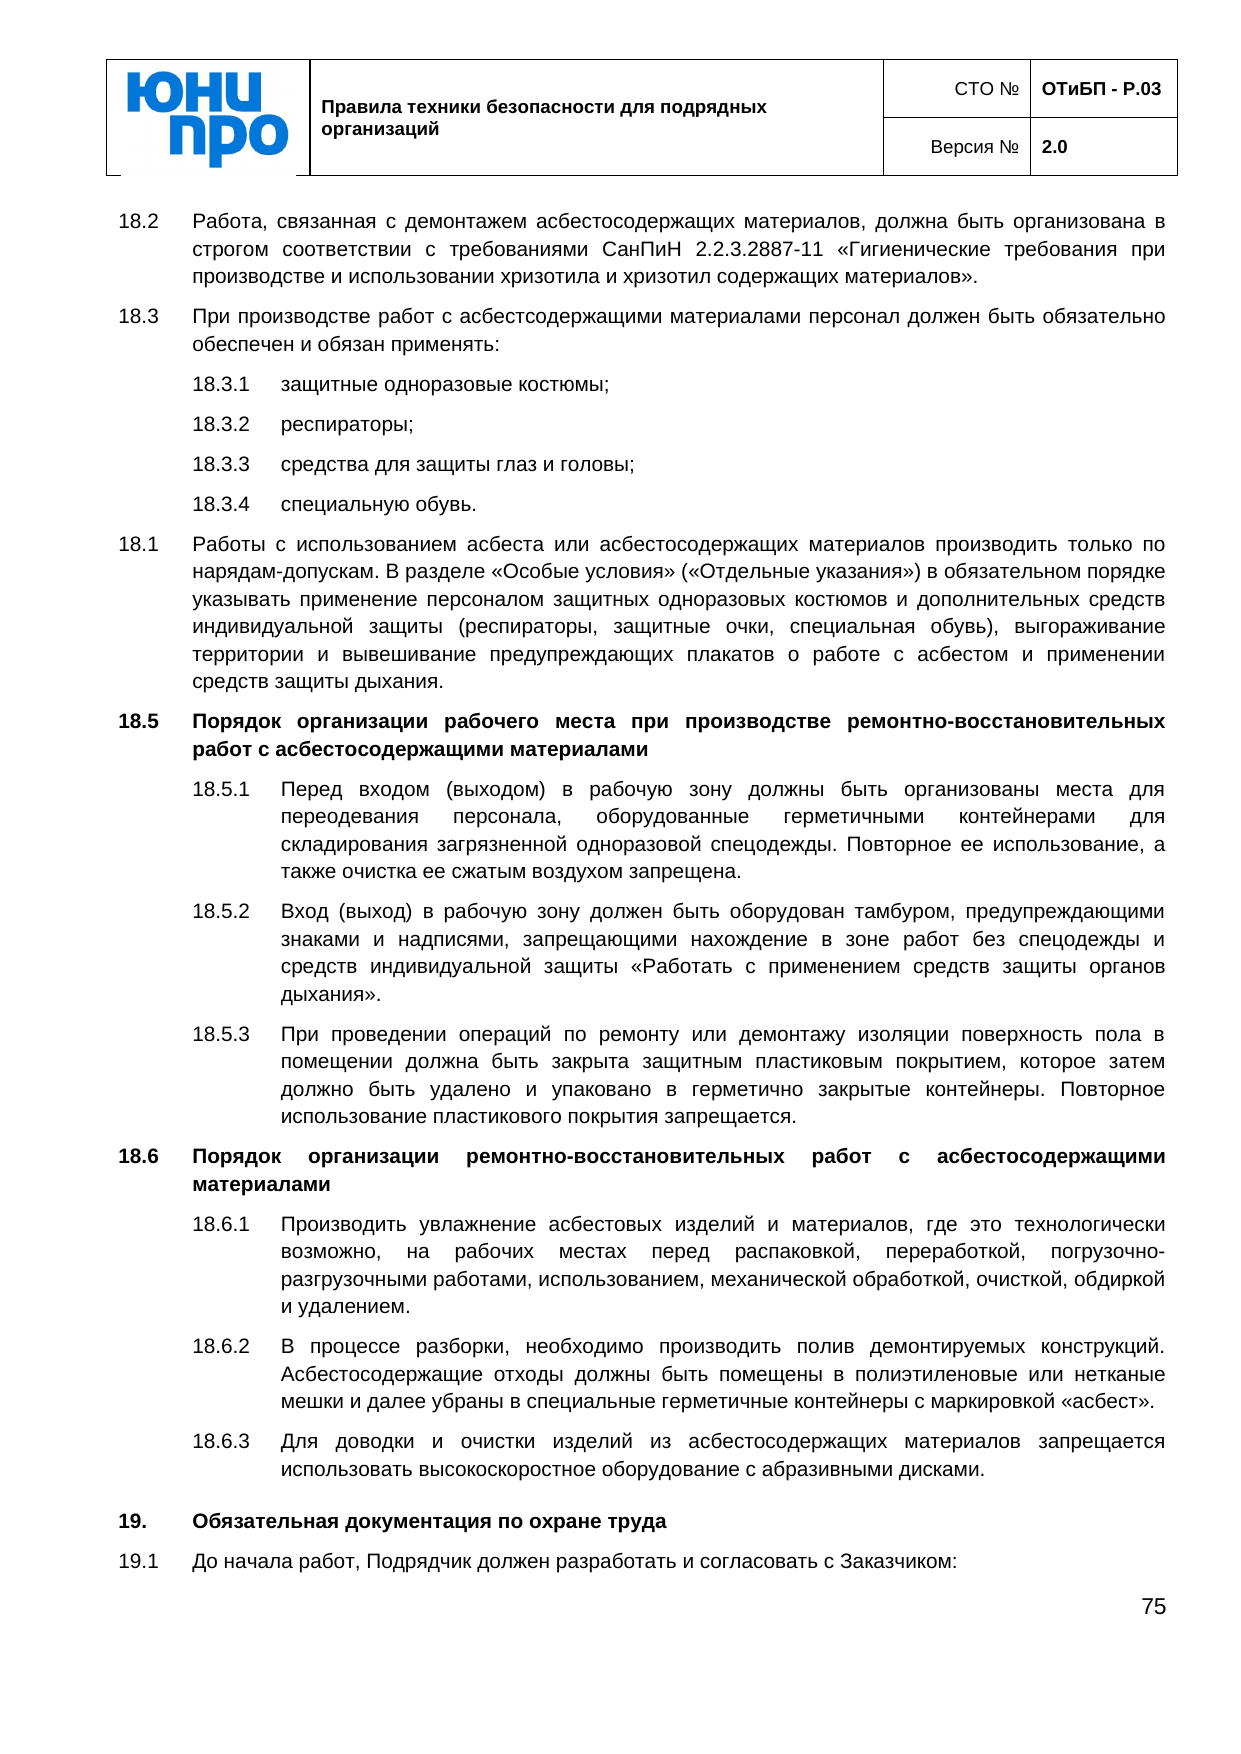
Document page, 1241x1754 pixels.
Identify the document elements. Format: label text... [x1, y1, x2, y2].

list Порядок организации рабочего места при производстве ремонтно-восстановительных работ с асбестосодержащими материалами [118, 709, 1166, 761]
list Порядок организации ремонтно-восстановительных работ с асбестосодержащими материалами [118, 1144, 1166, 1196]
list Производить увлажнение асбестовых изделий и материалов, где это технологически возможно, на рабочих местах перед распаковкой, переработкой, погрузочно-разгрузочными работами, использованием, механической обработкой, очисткой, обдиркой и удалением. [192, 1212, 1166, 1318]
list Работа, связанная с демонтажем асбестосодержащих материалов, должна быть организована в строгом соответствии с требованиями СанПиН 2.2.3.2887-11 «Гигиенические требования при производстве и использовании хризотила и хризотил содержащих материалов». [118, 209, 1166, 288]
list Для доводки и очистки изделий из асбестосодержащих материалов запрещается использовать высокоскоростное оборудование с абразивными дисками. [192, 1429, 1166, 1481]
list Перед входом (выходом) в рабочую зону должны быть организованы места для переодевания персонала, оборудованные герметичными контейнерами для складирования загрязненной одноразовой спецодежды. Повторное ее использование, а также очистка ее сжатым воздухом запрещена. [192, 777, 1166, 883]
list средства для защиты глаз и головы; [192, 452, 1166, 476]
list При производстве работ с асбестсодержащими материалами персонал должен быть обязательно обеспечен и обязан применять: [118, 304, 1166, 356]
list В процессе разборки, необходимо производить полив демонтируемых конструкций. Асбестосодержащие отходы должны быть помещены в полиэтиленовые или нетканые мешки и далее убраны в специальные герметичные контейнеры с маркировкой «асбест». [192, 1334, 1166, 1413]
list респираторы; [192, 412, 1166, 436]
list При проведении операций по ремонту или демонтажу изоляции поверхность пола в помещении должна быть закрыта защитным пластиковым покрытием, которое затем должно быть удалено и упаковано в герметично закрытые контейнеры. Повторное использование пластикового покрытия запрещается. [192, 1022, 1166, 1128]
list Обязательная документация по охране труда [118, 1509, 1166, 1533]
picture [120, 60, 297, 176]
list специальную обувь. [192, 492, 1166, 516]
list защитные одноразовые костюмы; [192, 372, 1166, 396]
list До начала работ, Подрядчик должен разработать и согласовать с Заказчиком: [118, 1549, 1166, 1573]
list Вход (выход) в рабочую зону должен быть оборудован тамбуром, предупреждающими знаками и надписями, запрещающими нахождение в зоне работ без спецодежды и средств индивидуальной защиты «Работать с применением средств защиты органов дыхания». [192, 899, 1166, 1006]
list Работы с использованием асбеста или асбестосодержащих материалов производить только по нарядам-допускам. В разделе «Особые условия» («Отдельные указания») в обязательном порядке указывать применение персоналом защитных одноразовых костюмов и дополнительных средств индивидуальной защиты (респираторы, защитные очки, специальная обувь), выгораживание территории и вывешивание предупреждающих плакатов о работе с асбестом и применении средств защиты дыхания. [118, 532, 1166, 693]
